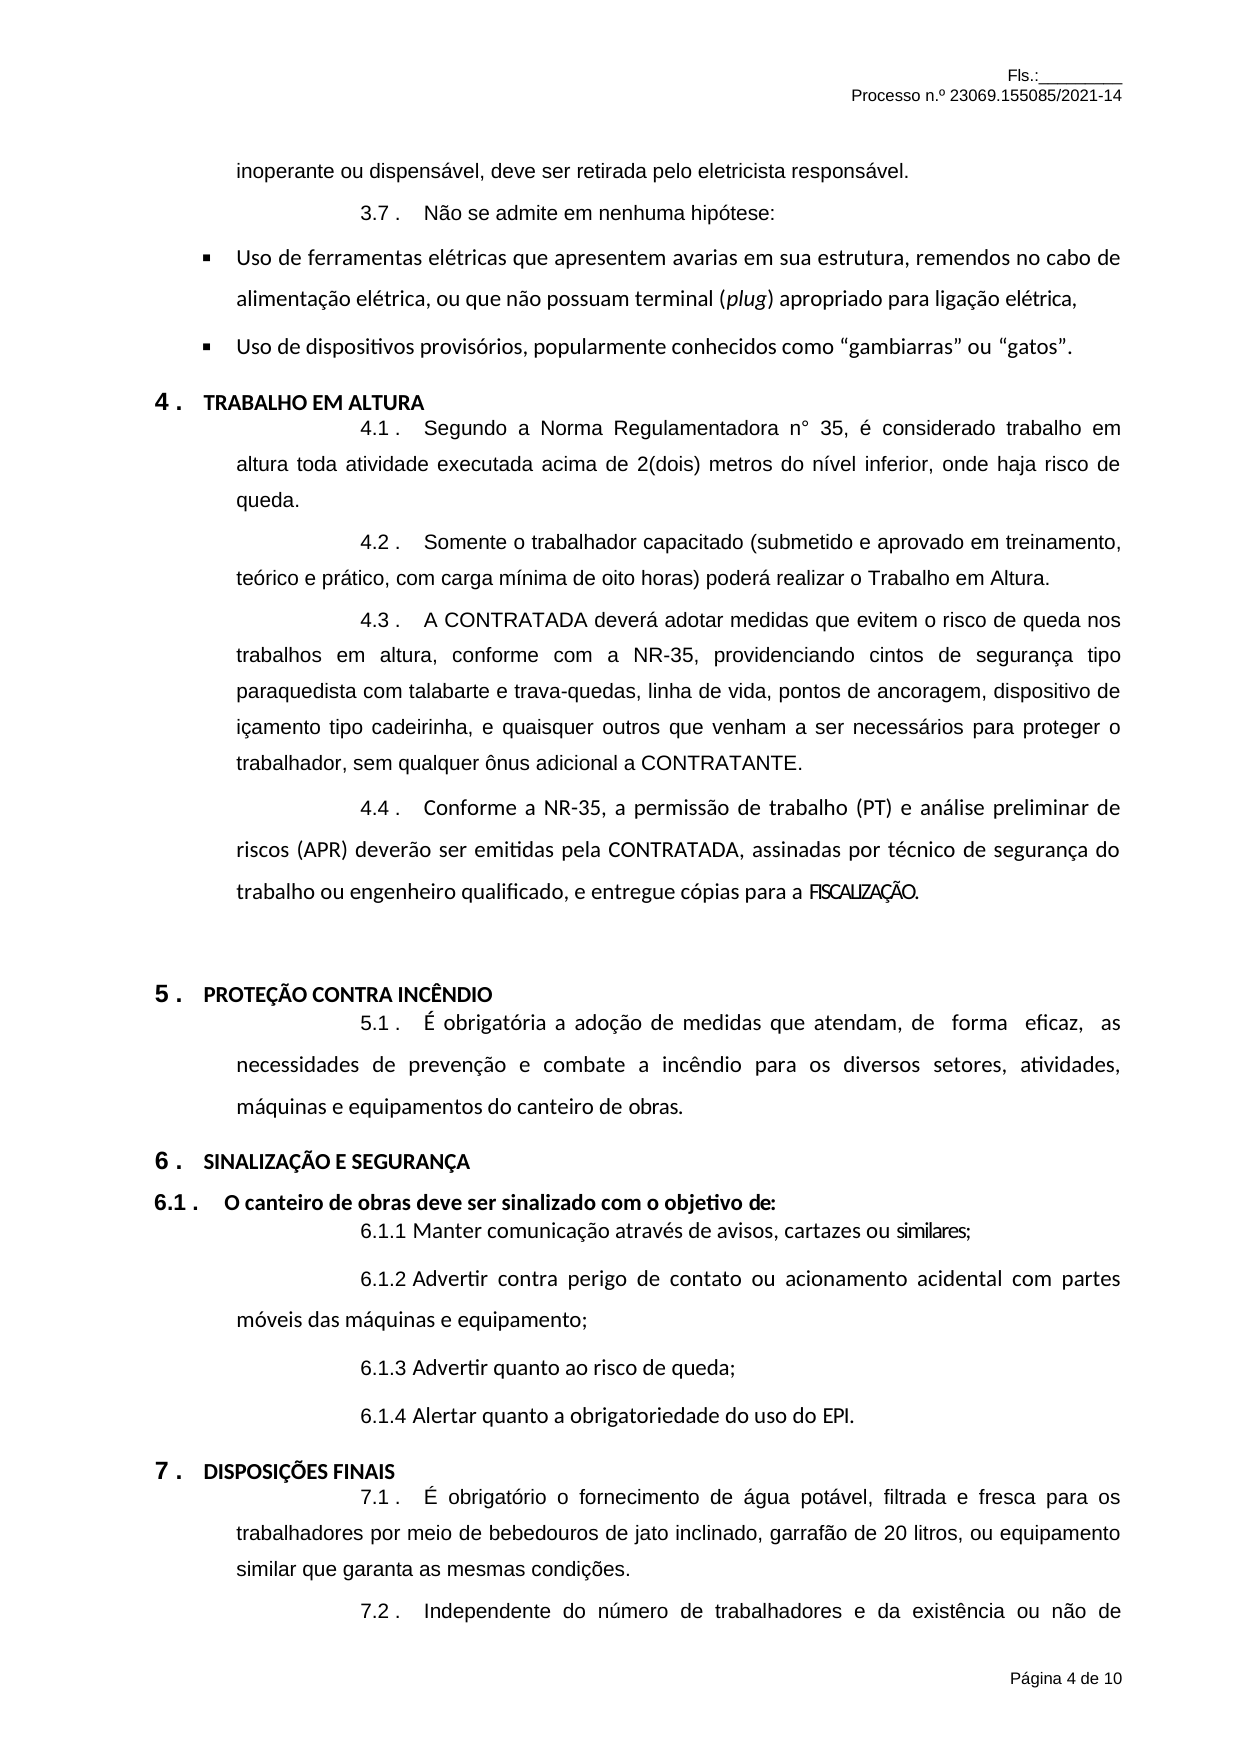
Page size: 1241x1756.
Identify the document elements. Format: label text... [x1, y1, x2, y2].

list Conforme a NR-35, a permissão de trabalho (PT) e análise preliminar de riscos (APR) deverão ser emitidas pela CONTRATADA, assinadas por técnico de segurança do trabalho ou engenheiro qualificado, e entregue cópias para a FISCALIZAÇÃO. [236, 793, 1122, 905]
subtitle TRABALHO EM ALTURA [148, 387, 1122, 416]
list A CONTRATADA deverá adotar medidas que evitem o risco de queda nos trabalhos em altura, conforme com a NR-35, providenciando cintos de segurança tipo paraquedista com talabarte e trava-quedas, linha de vida, pontos de ancoragem, dispositivo de içamento tipo cadeirinha, e quaisquer outros que venham a ser necessários para proteger o trabalhador, sem qualquer ônus adicional a CONTRATANTE. [236, 607, 1122, 775]
list Uso de dispositivos provisórios, popularmente conhecidos como “gambiarras” ou “gatos”. [199, 332, 1122, 361]
subtitle SINALIZAÇÃO E SEGURANÇA [148, 1146, 1122, 1176]
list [236, 159, 1122, 183]
subtitle PROTEÇÃO CONTRA INCÊNDIO [148, 979, 1122, 1008]
list É obrigatório o fornecimento de água potável, filtrada e fresca para os trabalhadores por meio de bebedouros de jato inclinado, garrafão de 20 litros, ou equipamento similar que garanta as mesmas condições. [236, 1485, 1122, 1581]
list Advertir contra perigo de contato ou acionamento acidental com partes móveis das máquinas e equipamento; [236, 1264, 1122, 1334]
list Somente o trabalhador capacitado (submetido e aprovado em treinamento, teórico e prático, com carga mínima de oito horas) poderá realizar o Trabalho em Altura. [236, 529, 1122, 589]
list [236, 1598, 1122, 1622]
subtitle DISPOSIÇÕES FINAIS [148, 1456, 1122, 1485]
list Manter comunicação através de avisos, cartazes ou similares; [236, 1216, 1122, 1244]
list Uso de ferramentas elétricas que apresentem avarias em sua estrutura, remendos no cabo de alimentação elétrica, ou que não possuam terminal (plug) apropriado para ligação elétrica, [199, 243, 1122, 313]
list Não se admite em nenhuma hipótese: [236, 201, 1122, 225]
list É obrigatória a adoção de medidas que atendam, de forma eficaz, as necessidades de prevenção e combate a incêndio para os diversos setores, atividades, máquinas e equipamentos do canteiro de obras. [236, 1008, 1122, 1120]
subtitle O canteiro de obras deve ser sinalizado com o objetivo de: [148, 1188, 1122, 1216]
list Advertir quanto ao risco de queda; [236, 1353, 1122, 1382]
list Alertar quanto a obrigatoriedade do uso do EPI. [236, 1401, 1122, 1429]
list Segundo a Norma Regulamentadora n° 35, é considerado trabalho em altura toda atividade executada acima de 2(dois) metros do nível inferior, onde haja risco de queda. [236, 416, 1122, 512]
